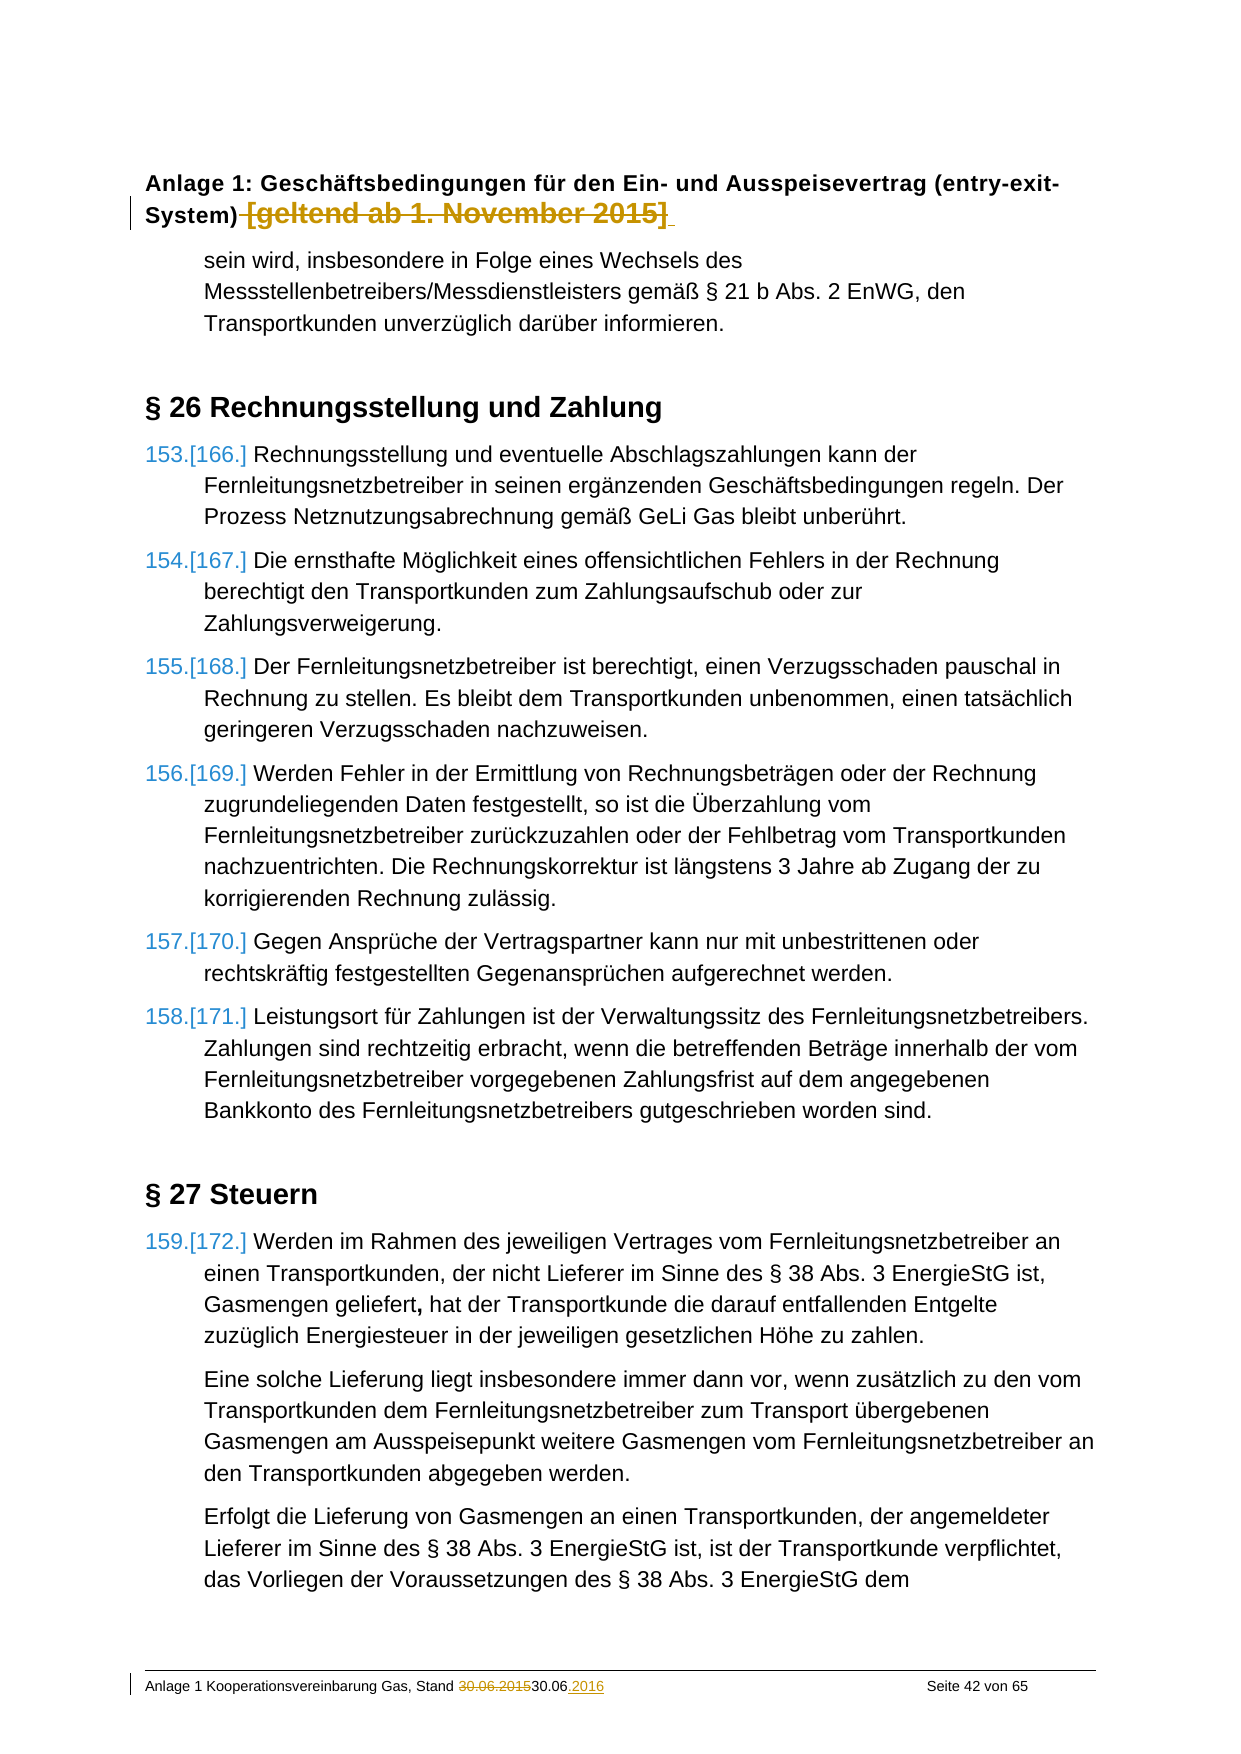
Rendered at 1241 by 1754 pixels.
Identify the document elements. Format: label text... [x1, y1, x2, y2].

text Eine solche Lieferung liegt insbesondere immer dann vor, wenn zusätzlich zu den vom Transportkunden dem Fernleitungsnetzbetreiber zum Transport übergebenen Gasmengen am Ausspeisepunkt weitere Gasmengen vom Fernleitungsnetzbetreiber an den Transportkunden abgegeben werden. [204, 1361, 1096, 1486]
list Werden im Rahmen des jeweiligen Vertrages vom Fernleitungsnetzbetreiber an einen Transportkunden, der nicht Lieferer im Sinne des § 38 Abs. 3 EnergieStG ist, Gasmengen geliefert, hat der Transportkunde die darauf entfallenden Entgelte zuzüglich Energiesteuer in der jeweiligen gesetzlichen Höhe zu zahlen. [145, 1223, 1096, 1348]
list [145, 242, 1096, 336]
subtitle § 26 Rechnungsstellung und Zahlung [145, 386, 1096, 423]
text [204, 1498, 1096, 1592]
subtitle § 27 Steuern [145, 1173, 1096, 1211]
list Werden Fehler in der Ermittlung von Rechnungsbeträgen oder der Rechnung zugrundeliegenden Daten festgestellt, so ist die Überzahlung vom Fernleitungsnetzbetreiber zurückzuzahlen oder der Fehlbetrag vom Transportkunden nachzuentrichten. Die Rechnungskorrektur ist längstens 3 Jahre ab Zugang der zu korrigierenden Rechnung zulässig. [145, 754, 1096, 911]
list Die ernsthafte Möglichkeit eines offensichtlichen Fehlers in der Rechnung berechtigt den Transportkunden zum Zahlungsaufschub oder zur Zahlungsverweigerung. [145, 542, 1096, 636]
list Rechnungsstellung und eventuelle Abschlagszahlungen kann der Fernleitungsnetzbetreiber in seinen ergänzenden Geschäftsbedingungen regeln. Der Prozess Netznutzungsabrechnung gemäß GeLi Gas bleibt unberührt. [145, 436, 1096, 529]
list Leistungsort für Zahlungen ist der Verwaltungssitz des Fernleitungsnetzbetreibers. Zahlungen sind rechtzeitig erbracht, wenn die betreffenden Beträge innerhalb der vom Fernleitungsnetzbetreiber vorgegebenen Zahlungsfrist auf dem angegebenen Bankkonto des Fernleitungsnetzbetreibers gutgeschrieben worden sind. [145, 998, 1096, 1123]
list Gegen Ansprüche der Vertragspartner kann nur mit unbestrittenen oder rechtskräftig festgestellten Gegenansprüchen aufgerechnet werden. [145, 923, 1096, 986]
list Der Fernleitungsnetzbetreiber ist berechtigt, einen Verzugsschaden pauschal in Rechnung zu stellen. Es bleibt dem Transportkunden unbenommen, einen tatsächlich geringeren Verzugsschaden nachzuweisen. [145, 648, 1096, 742]
